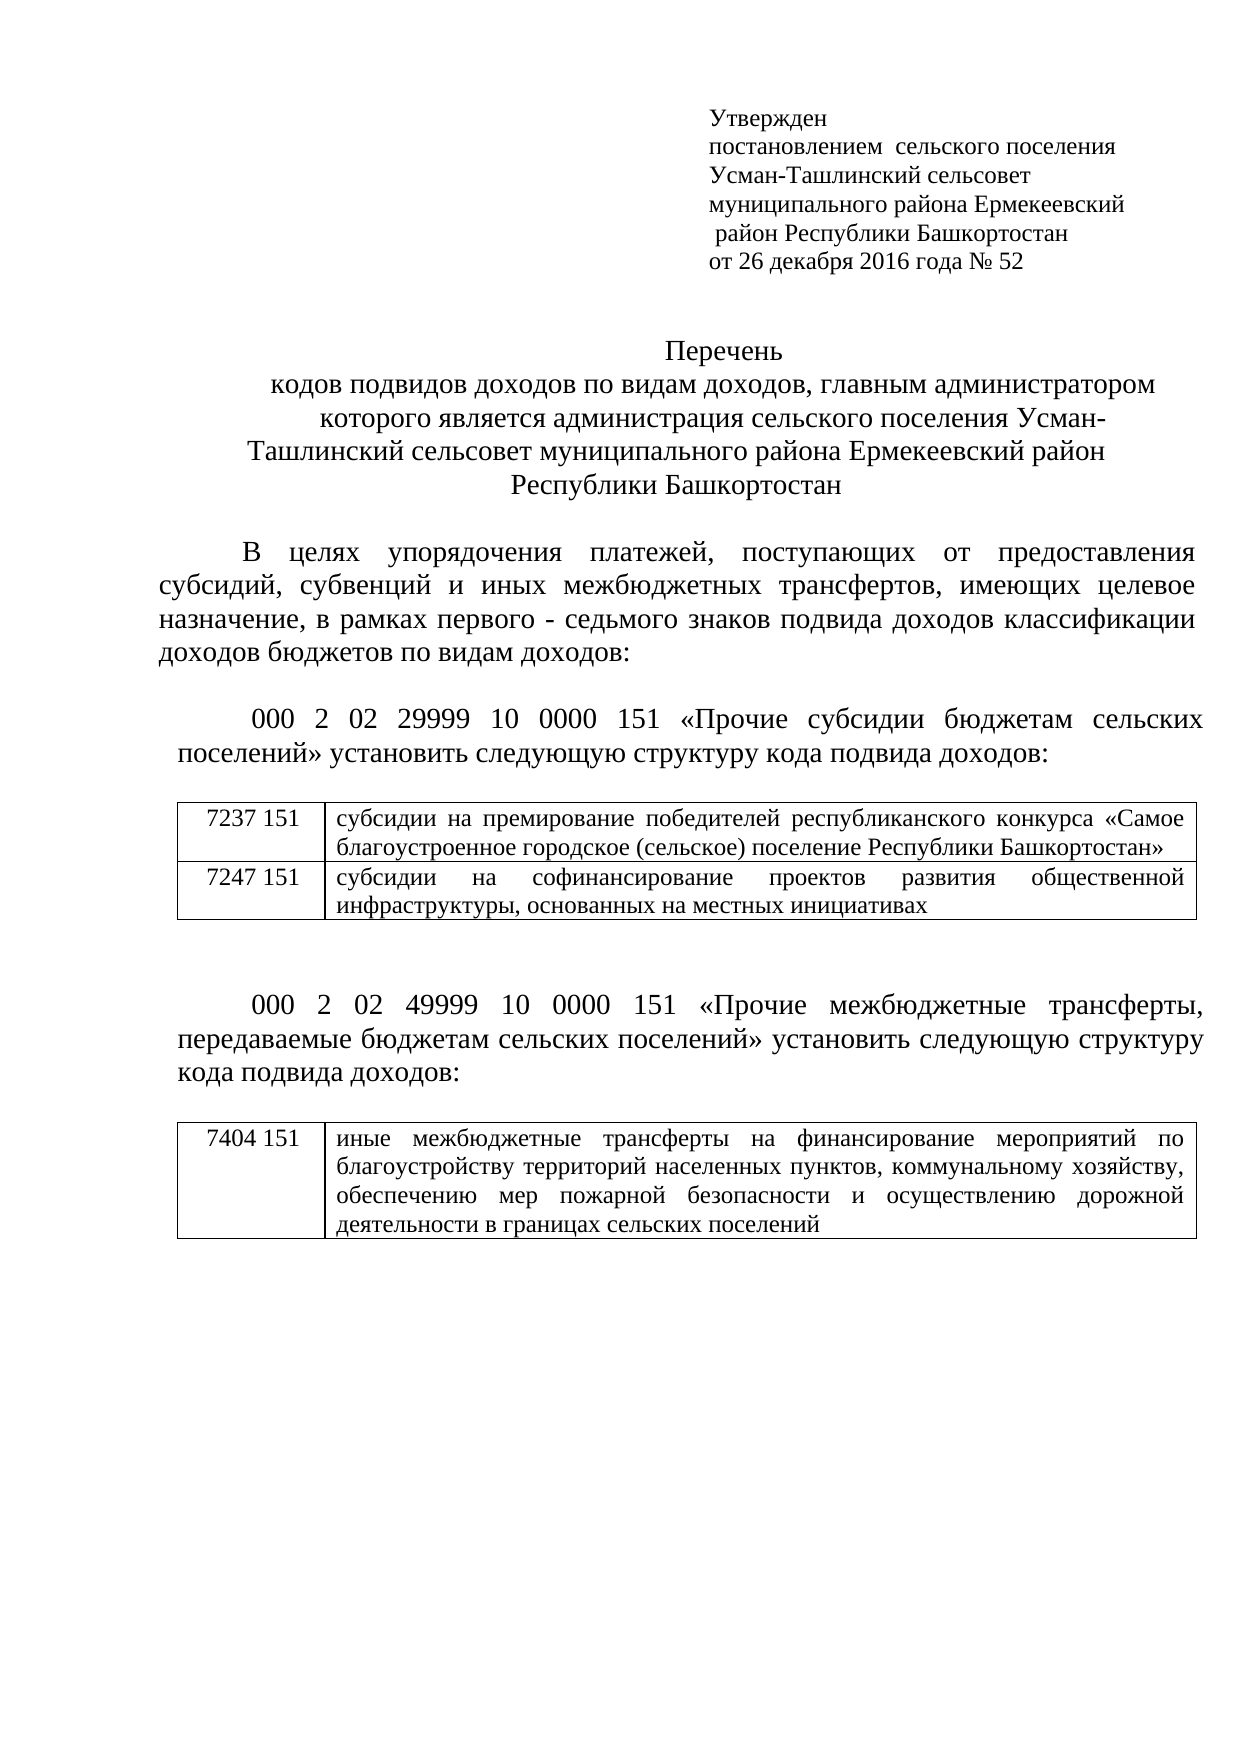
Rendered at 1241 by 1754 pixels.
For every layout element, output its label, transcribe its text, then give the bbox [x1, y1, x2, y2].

table_header 7237 151 [178, 803, 324, 861]
text от 26 декабря 2016 года № 52 [709, 246, 1204, 275]
text Перечень [177, 333, 1196, 366]
text 000 2 02 49999 10 0000 151 «Прочие межбюджетные трансферты, передаваемые бюджетам сельских поселений» установить следующую структуру кода подвида доходов: [177, 987, 1205, 1088]
text 000 2 02 29999 10 0000 151 «Прочие субсидии бюджетам сельских поселений» установить следующую структуру кода подвида доходов: [177, 702, 1205, 769]
table_cell субсидии на софинансирование проектов развития общественной инфраструктуры, основанных на местных инициативах [326, 862, 1196, 919]
text постановлением сельского поселения [709, 131, 1204, 160]
text Усман-Ташлинский сельсовет муниципального района Ермекеевский [709, 160, 1204, 218]
table_header субсидии на премирование победителей республиканского конкурса «Самое благоустроенное городское (сельское) поселение Республики Башкортостан» [326, 803, 1196, 861]
text кодов подвидов доходов по видам доходов, главным администратором [177, 366, 1175, 400]
table_cell 7247 151 [178, 862, 324, 919]
text которого является администрация сельского поселения Усман-Ташлинский сельсовет муниципального района Ермекеевский район Республики Башкортостан [177, 400, 1175, 500]
text район Республики Башкортостан [709, 218, 1204, 246]
text Утвержден [709, 103, 1204, 131]
table_header иные межбюджетные трансферты на финансирование мероприятий по благоустройству территорий населенных пунктов, коммунальному хозяйству, обеспечению мер пожарной безопасности и осуществлению дорожной деятельности в границах сельских поселений [326, 1123, 1196, 1238]
table_header 7404 151 [178, 1123, 324, 1238]
text В целях упорядочения платежей, поступающих от предоставления субсидий, субвенций и иных межбюджетных трансфертов, имеющих целевое назначение, в рамках первого - седьмого знаков подвида доходов классификации доходов бюджетов по видам доходов: [158, 534, 1196, 668]
